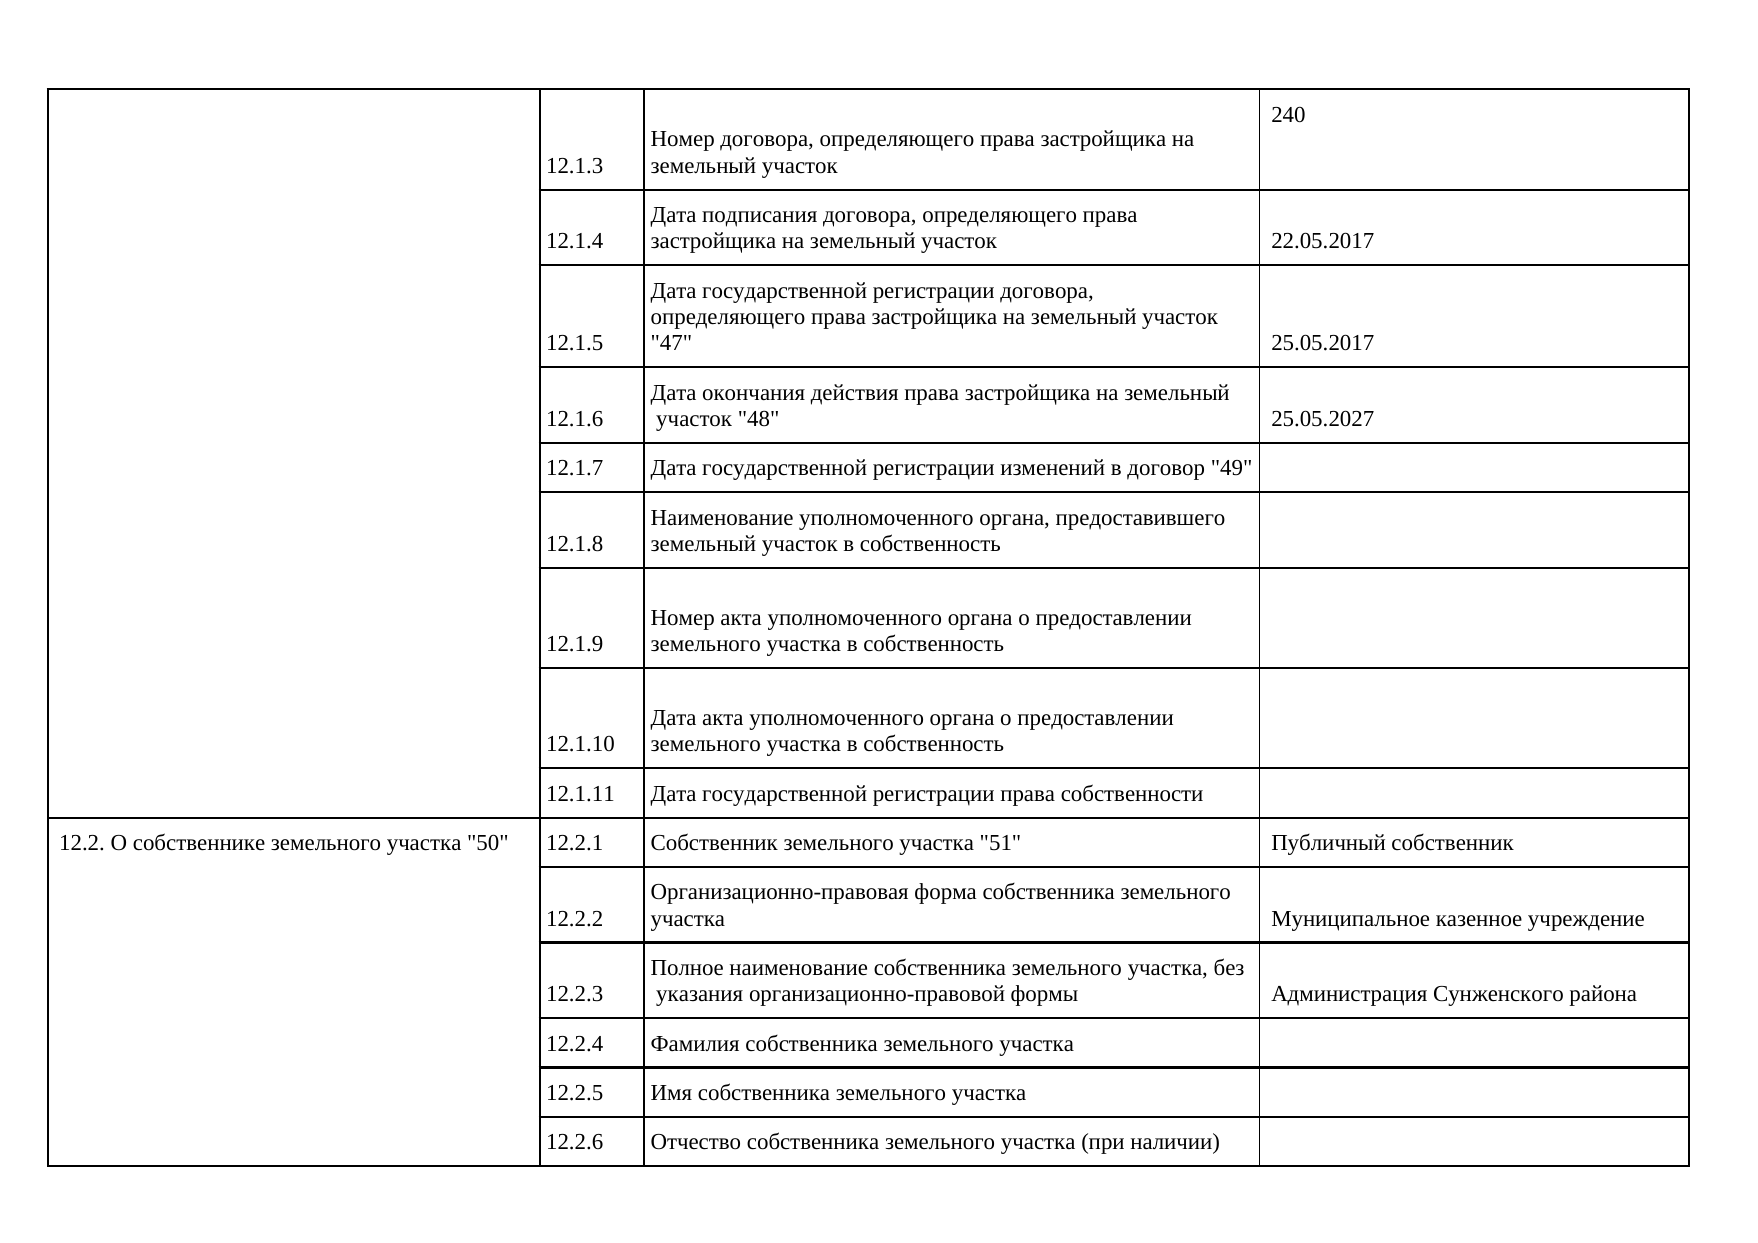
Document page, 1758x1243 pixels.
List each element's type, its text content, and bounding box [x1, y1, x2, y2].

table_cell Номер договора, определяющего права застройщика на земельный участок [645, 90, 1259, 188]
table_cell Номер акта уполномоченного органа о предоставлении земельного участка в собственность [645, 569, 1259, 667]
table_cell [1260, 444, 1688, 491]
table_cell [1260, 769, 1688, 817]
table_cell [1260, 569, 1688, 667]
table_cell [1260, 1118, 1688, 1165]
table_cell [1260, 669, 1688, 767]
table_cell 12.1.11 [541, 769, 643, 817]
table_cell Отчество собственника земельного участка (при наличии) [645, 1118, 1259, 1165]
table_cell 12.2.5 [541, 1069, 643, 1116]
table_cell Дата государственной регистрации изменений в договор "49" [645, 444, 1259, 491]
table_cell 12.2.6 [541, 1118, 643, 1165]
table_cell Полное наименование собственника земельного участка, без указания организационно-правовой формы [645, 944, 1259, 1017]
table_cell Собственник земельного участка "51" [645, 819, 1259, 866]
table_cell Администрация Сунженского района [1260, 944, 1688, 1017]
table_cell [1260, 493, 1688, 567]
table_cell 12.2. О собственнике земельного участка "50" [49, 819, 539, 1165]
table_cell 12.1.10 [541, 669, 643, 767]
table_cell 12.1.7 [541, 444, 643, 491]
table_cell Дата окончания действия права застройщика на земельный участок "48" [645, 368, 1259, 442]
table_cell 12.1.9 [541, 569, 643, 667]
table_cell Дата акта уполномоченного органа о предоставлении земельного участка в собственность [645, 669, 1259, 767]
table_cell 22.05.2017 [1260, 191, 1688, 264]
table_cell 25.05.2017 [1260, 266, 1688, 366]
table_cell [1260, 1069, 1688, 1116]
table_cell Фамилия собственника земельного участка [645, 1019, 1259, 1066]
table_cell Дата государственной регистрации договора, определяющего права застройщика на земельный участок "47" [645, 266, 1259, 366]
table_cell 12.2.3 [541, 944, 643, 1017]
table_cell [1260, 1019, 1688, 1066]
table_cell 12.2.4 [541, 1019, 643, 1066]
table_cell 12.1.4 [541, 191, 643, 264]
table_cell 240 [1260, 90, 1688, 188]
table_cell Наименование уполномоченного органа, предоставившего земельный участок в собственность [645, 493, 1259, 567]
table_cell 25.05.2027 [1260, 368, 1688, 442]
table_cell 12.1.6 [541, 368, 643, 442]
table_cell 12.1.5 [541, 266, 643, 366]
table_cell Публичный собственник [1260, 819, 1688, 866]
table_cell 12.1.3 [541, 90, 643, 188]
table_cell Муниципальное казенное учреждение [1260, 868, 1688, 941]
table_cell 12.1.8 [541, 493, 643, 567]
table_cell Имя собственника земельного участка [645, 1069, 1259, 1116]
table_cell Дата подписания договора, определяющего права застройщика на земельный участок [645, 191, 1259, 264]
table_cell 12.2.2 [541, 868, 643, 941]
table_cell 12.2.1 [541, 819, 643, 866]
table_cell Организационно-правовая форма собственника земельного участка [645, 868, 1259, 941]
table_cell Дата государственной регистрации права собственности [645, 769, 1259, 817]
